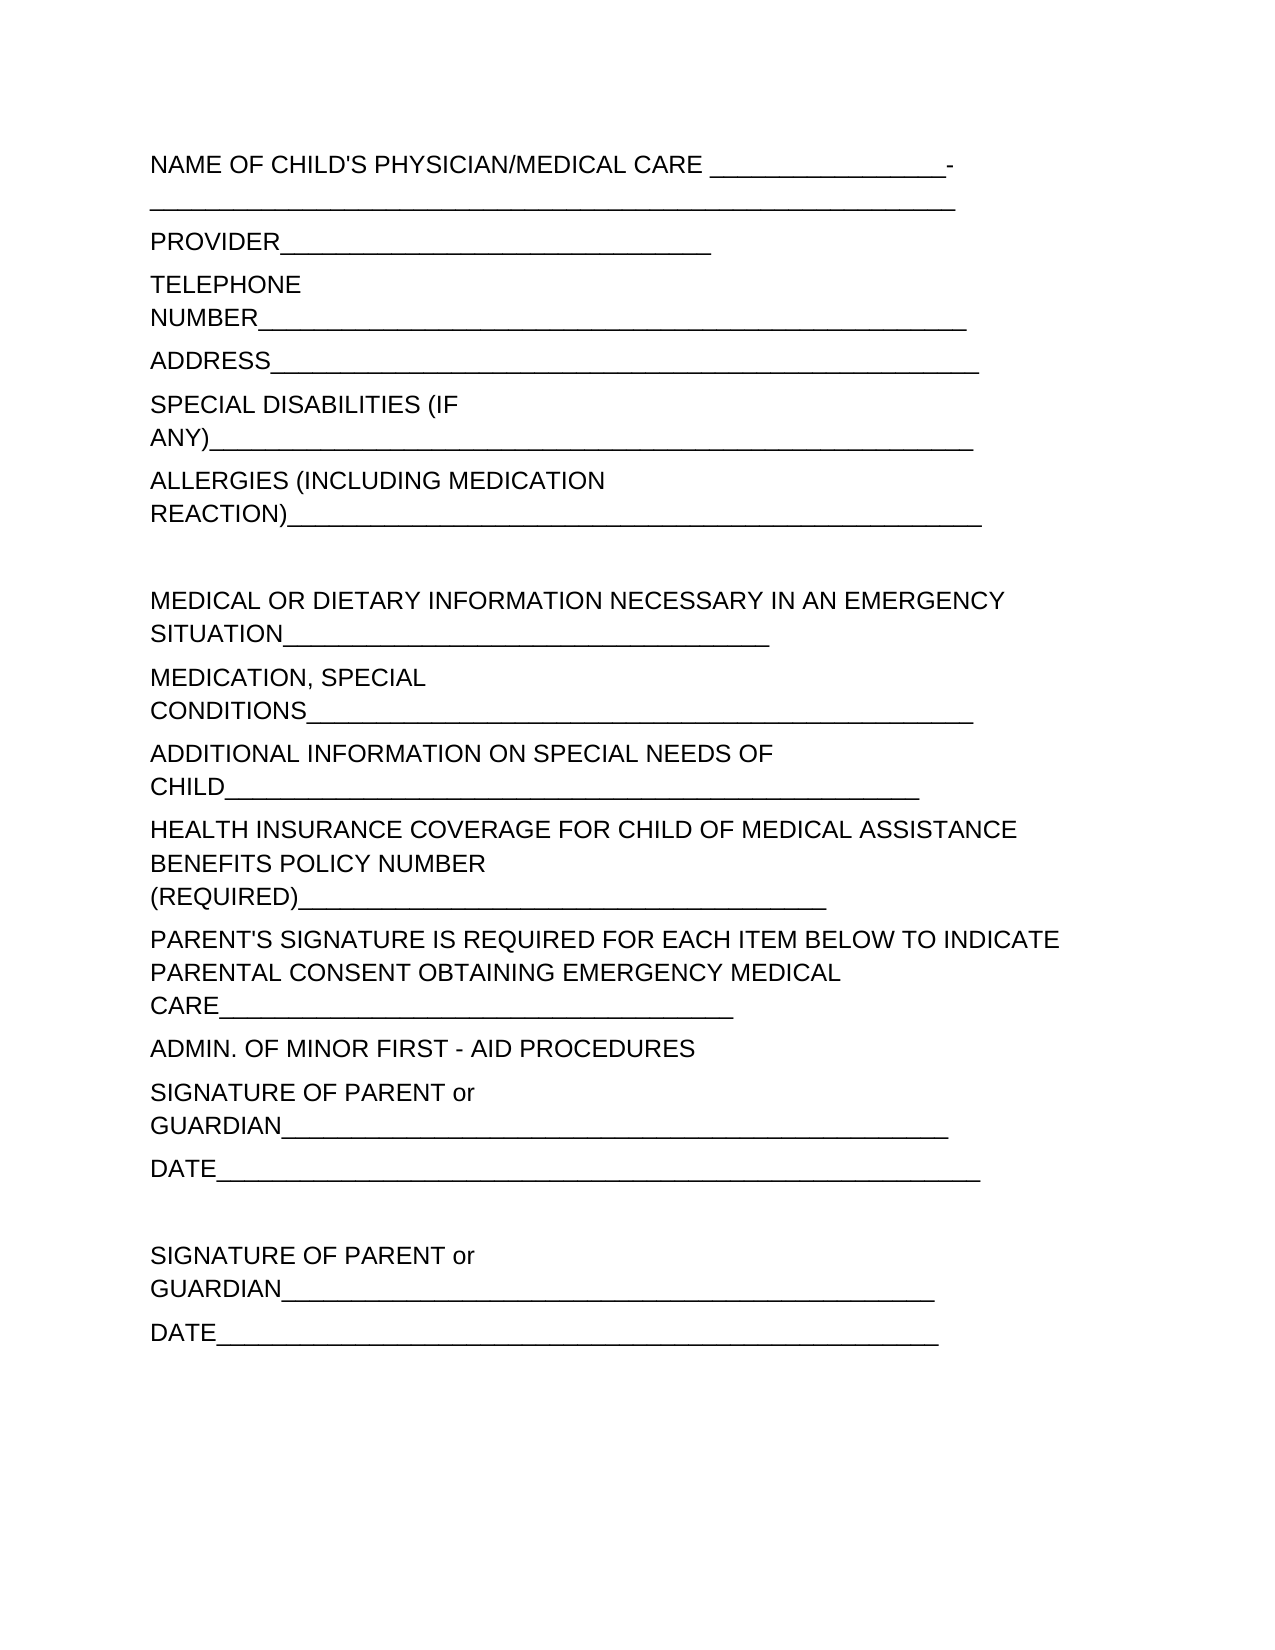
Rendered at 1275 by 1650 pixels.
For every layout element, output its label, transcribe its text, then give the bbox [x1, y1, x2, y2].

text HEALTH INSURANCE COVERAGE FOR CHILD OF MEDICAL ASSISTANCE BENEFITS POLICY NUMBER (REQUIRED)______________________________________ [150, 816, 1125, 910]
text ADDITIONAL INFORMATION ON SPECIAL NEEDS OF CHILD__________________________________________________ [150, 739, 1125, 801]
text NAME OF CHILD'S PHYSICIAN/MEDICAL CARE _________________-__________________________________________________________ [150, 150, 1125, 212]
text SIGNATURE OF PARENT or GUARDIAN________________________________________________ [150, 1078, 1125, 1140]
text ADMIN. OF MINOR FIRST - AID PROCEDURES [150, 1034, 1125, 1063]
text PARENT'S SIGNATURE IS REQUIRED FOR EACH ITEM BELOW TO INDICATE PARENTAL CONSENT OBTAINING EMERGENCY MEDICAL CARE_____________________________________ [150, 925, 1125, 1020]
text SPECIAL DISABILITIES (IF ANY)_______________________________________________________ [150, 390, 1125, 452]
text DATE____________________________________________________ [150, 1318, 1125, 1346]
text TELEPHONE NUMBER___________________________________________________ [150, 270, 1125, 332]
text SIGNATURE OF PARENT or GUARDIAN_______________________________________________ [150, 1241, 1125, 1303]
text DATE_______________________________________________________ [150, 1154, 1125, 1183]
text ALLERGIES (INCLUDING MEDICATION REACTION)__________________________________________________ [150, 466, 1125, 528]
text PROVIDER_______________________________ [150, 226, 1125, 255]
text ADDRESS___________________________________________________ [150, 346, 1125, 375]
text MEDICATION, SPECIAL CONDITIONS________________________________________________ [150, 663, 1125, 724]
text MEDICAL OR DIETARY INFORMATION NECESSARY IN AN EMERGENCY SITUATION___________________________________ [150, 586, 1125, 648]
